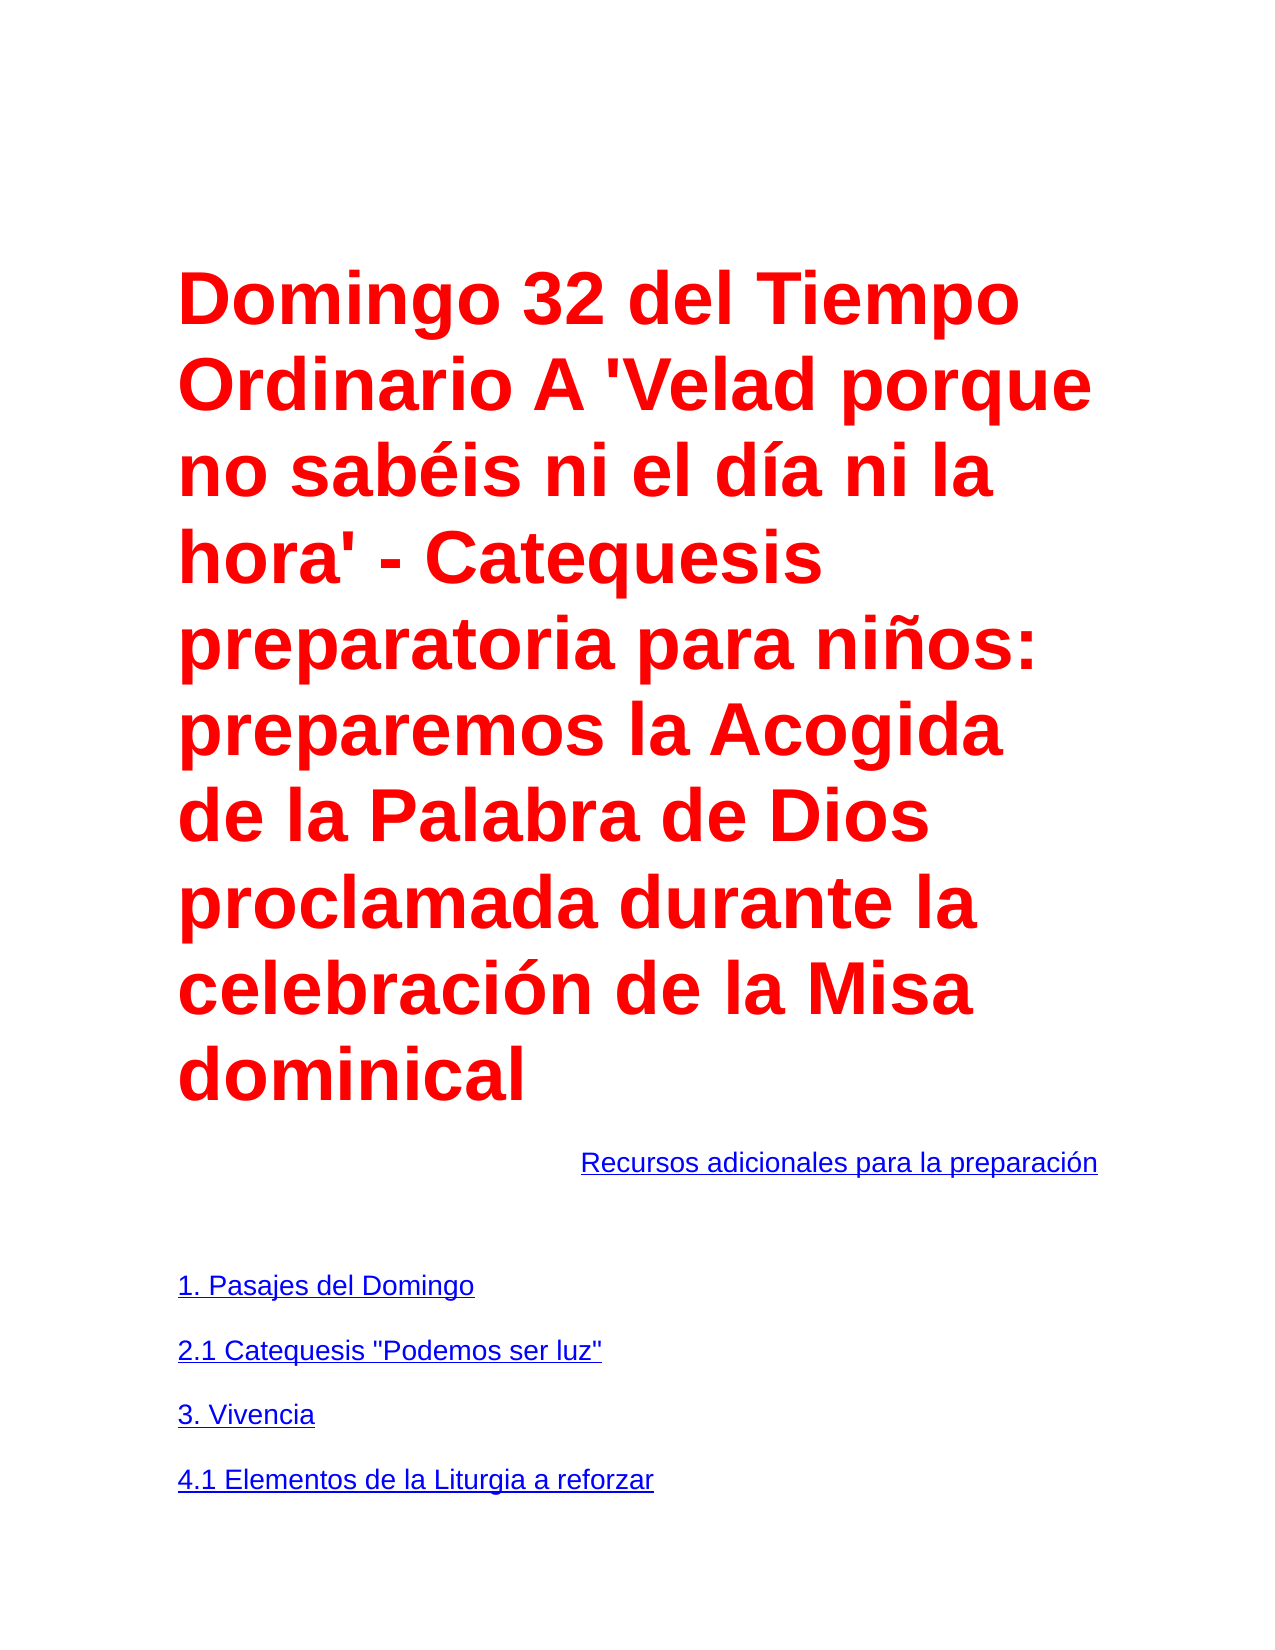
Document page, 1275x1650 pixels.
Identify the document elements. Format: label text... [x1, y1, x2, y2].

text Domingo 32 del Tiempo Ordinario A 'Velad porque no sabéis ni el día ni la hora' - Catequesis preparatoria para niños: preparemos la Acogida de la Palabra de Dios proclamada durante la celebración de la Misa dominical [177, 254, 1098, 1116]
text Recursos adicionales para la preparación [177, 1146, 1098, 1178]
text 1. Pasajes del Domingo 2.1 Catequesis "Podemos ser luz" 3. Vivencia 4.1 Elementos de la Liturgia a reforzar [177, 1269, 1098, 1495]
